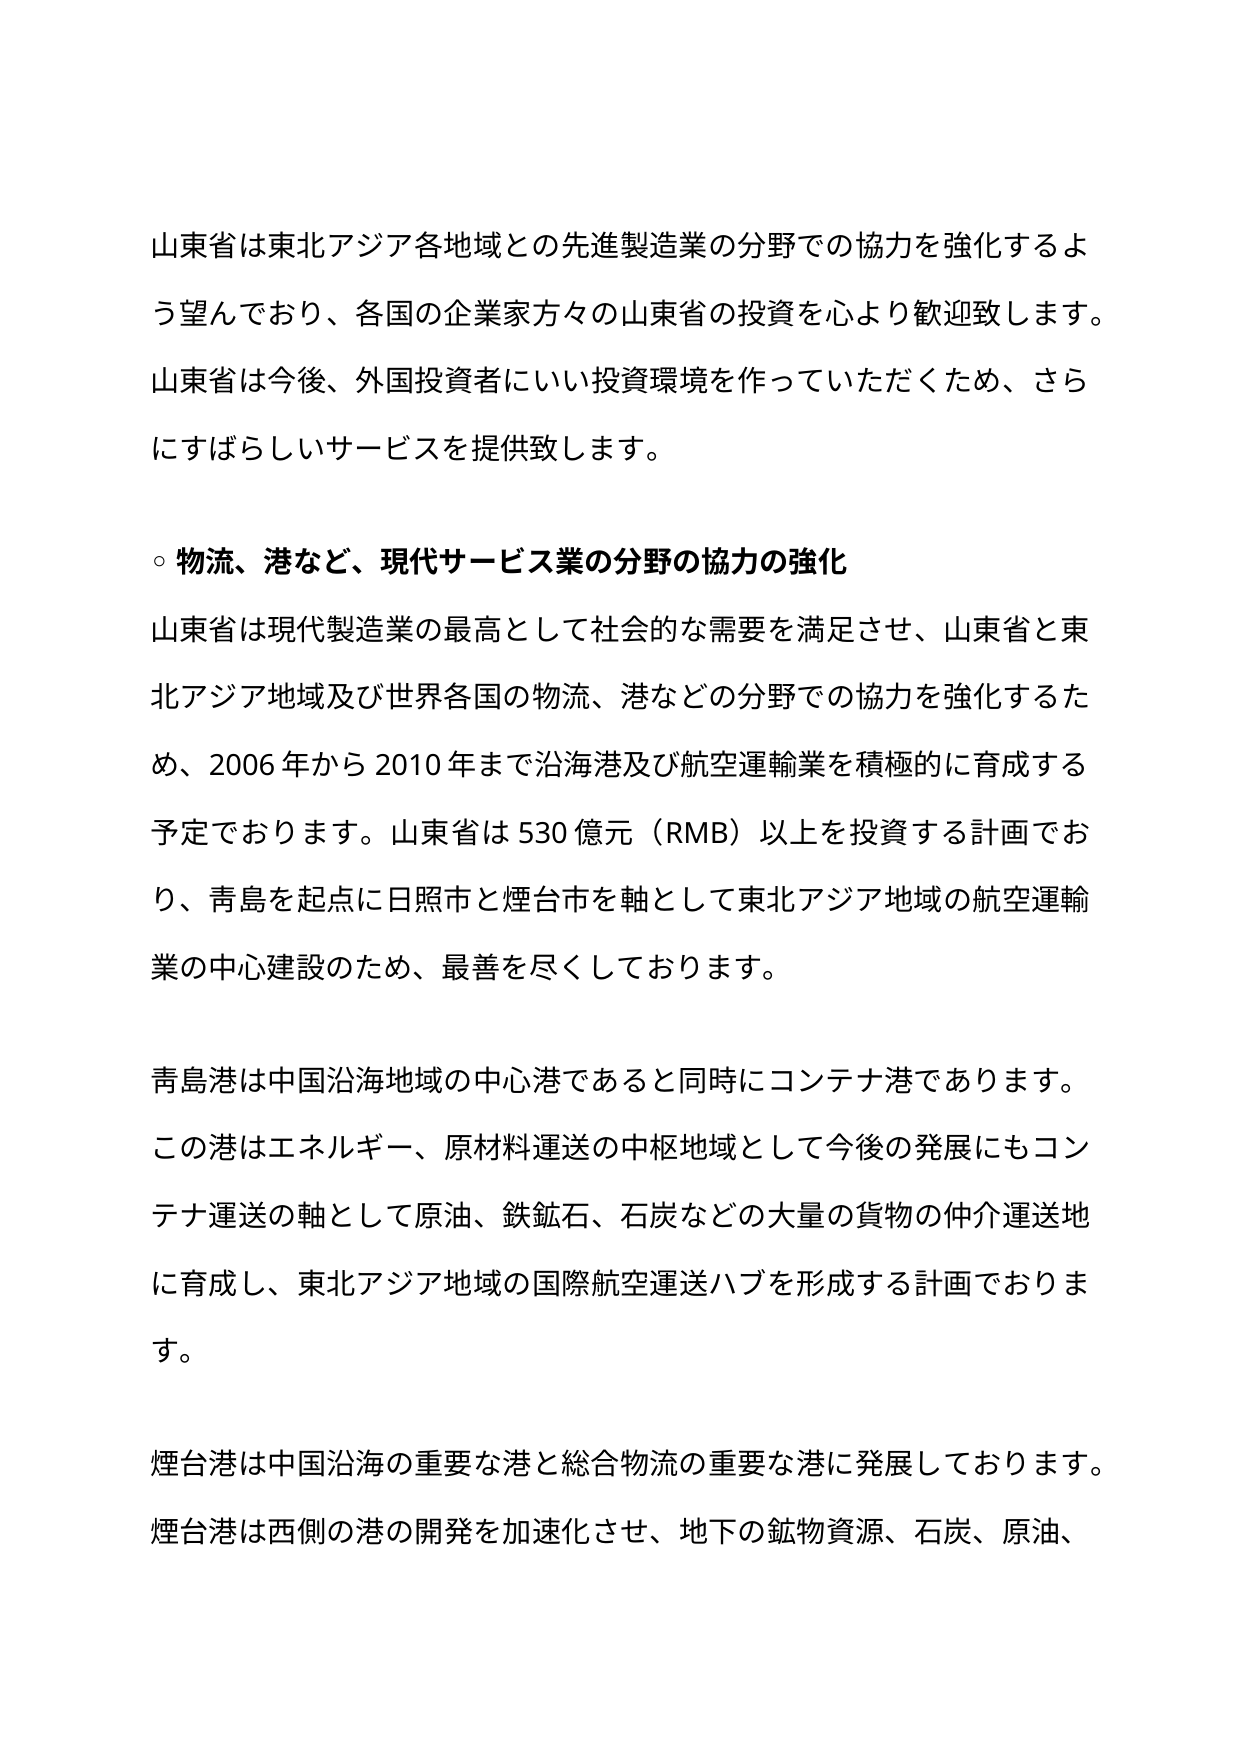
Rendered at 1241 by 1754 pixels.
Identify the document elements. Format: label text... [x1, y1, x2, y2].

text ◦ 物流、港など、現代サービス業の分野の協力の強化 [150, 538, 1090, 581]
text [150, 1441, 1090, 1551]
text 靑島港は中国沿海地域の中心港であると同時にコンテナ港であります。この港はエネルギー、原材料運送の中枢地域として今後の発展にもコンテナ運送の軸として原油、鉄鉱石、石炭などの大量の貨物の仲介運送地に育成し、東北アジア地域の国際航空運送ハブを形成する計画でおります。 [150, 1057, 1090, 1370]
text 山東省は東北アジア各地域との先進製造業の分野での協力を強化するよう望んでおり、各国の企業家方々の山東省の投資を心より歓迎致します。山東省は今後、外国投資者にいい投資環境を作っていただくため、さらにすばらしいサービスを提供致します。 [150, 223, 1090, 468]
text 山東省は現代製造業の最高として社会的な需要を満足させ、山東省と東北アジア地域及び世界各国の物流、港などの分野での協力を強化するため、2006年から2010年まで沿海港及び航空運輸業を積極的に育成する予定でおります。山東省は530億元（RMB）以上を投資する計画でおり、靑島を起点に日照市と煙台市を軸として東北アジア地域の航空運輸業の中心建設のため、最善を尽くしております。 [150, 606, 1090, 987]
